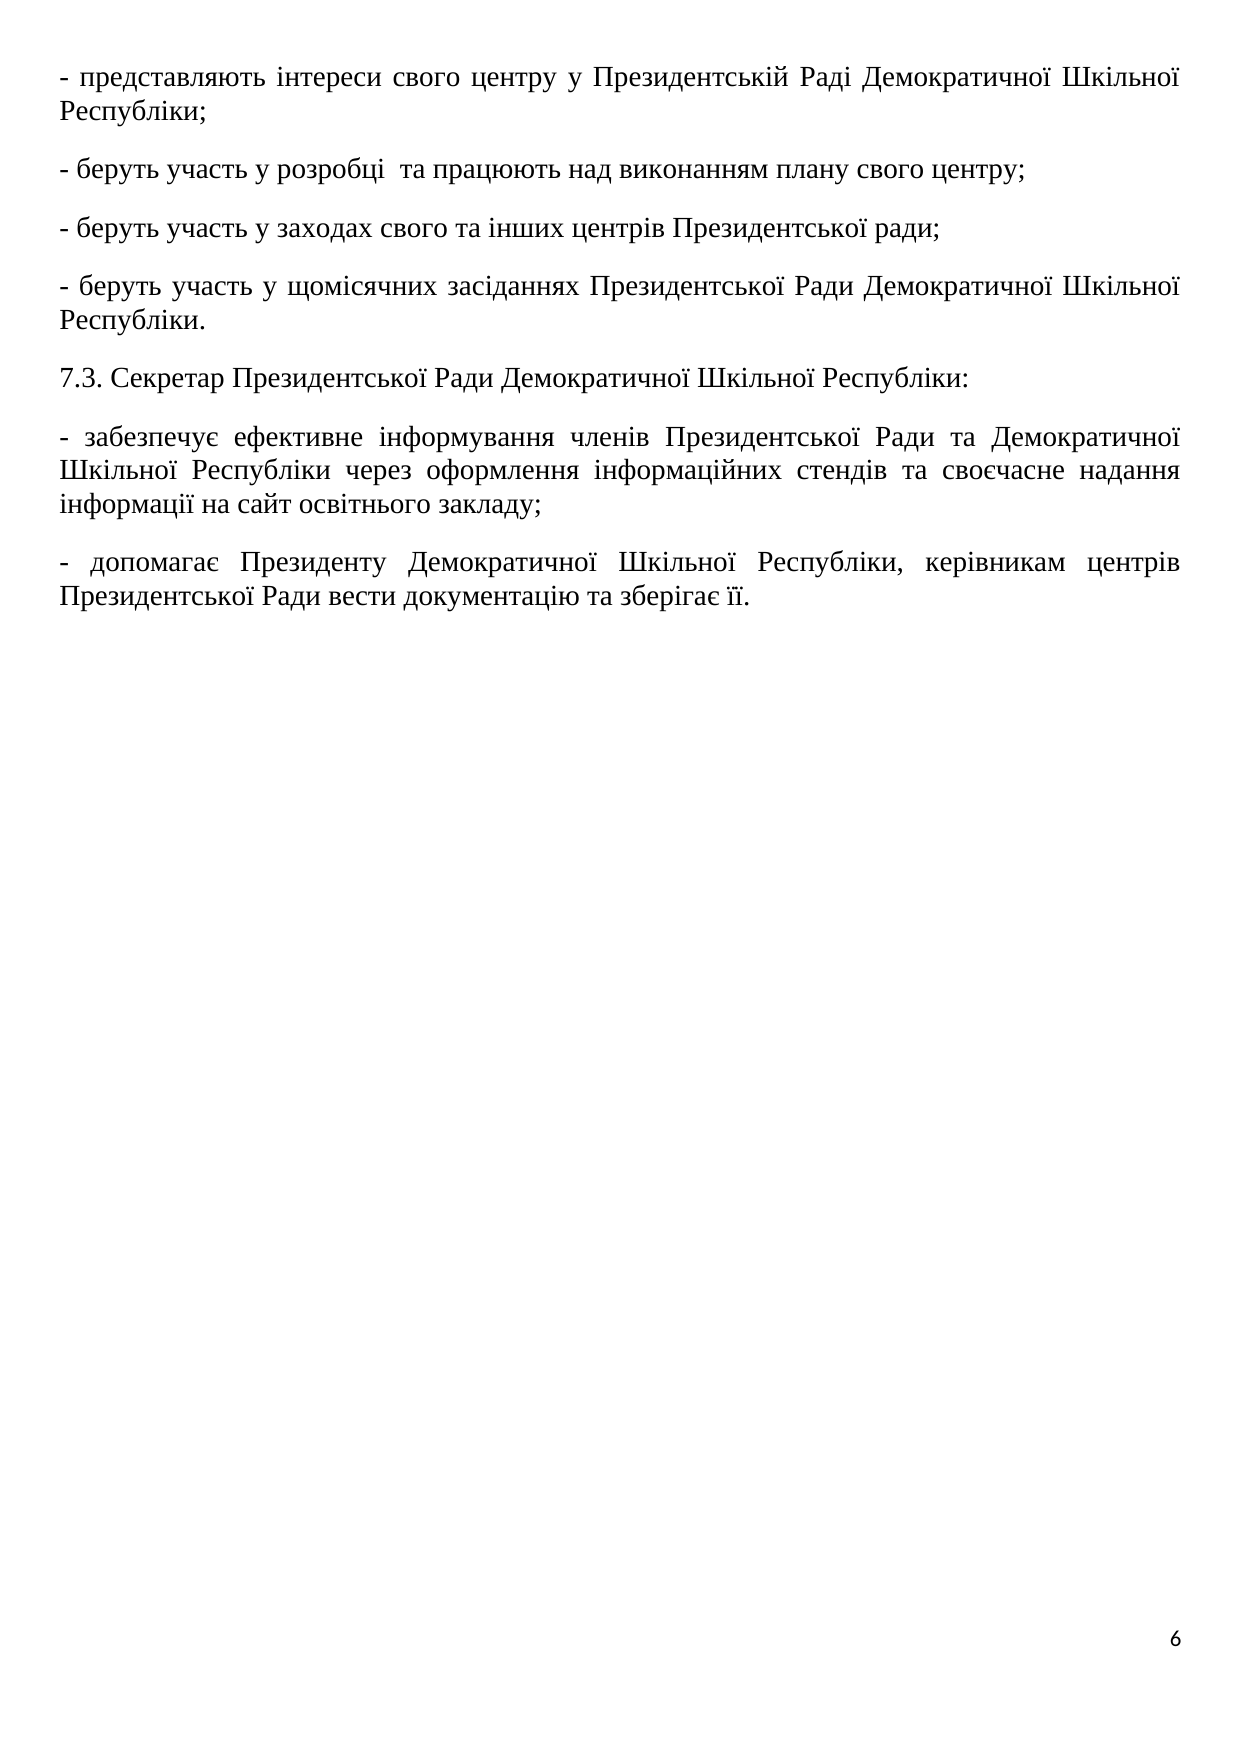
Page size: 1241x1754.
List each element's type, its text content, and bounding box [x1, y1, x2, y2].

text - беруть участь у щомісячних засіданнях Президентської Ради Демократичної Шкільної Республіки. [59, 268, 1181, 335]
text - представляють інтереси свого центру у Президентській Раді Демократичної Шкільної Республіки; [59, 59, 1181, 126]
text - беруть участь у розробці та працюють над виконанням плану свого центру; [59, 151, 1181, 185]
text 7.3. Секретар Президентської Ради Демократичної Шкільної Республіки: [59, 360, 1181, 394]
text - забезпечує ефективне інформування членів Президентської Ради та Демократичної Шкільної Республіки через оформлення інформаційних стендів та своєчасне надання інформації на сайт освітнього закладу; [59, 419, 1181, 519]
text - допомагає Президенту Демократичної Шкільної Республіки, керівникам центрів Президентської Ради вести документацію та зберігає її. [59, 544, 1181, 612]
text - беруть участь у заходах свого та інших центрів Президентської ради; [59, 210, 1181, 243]
